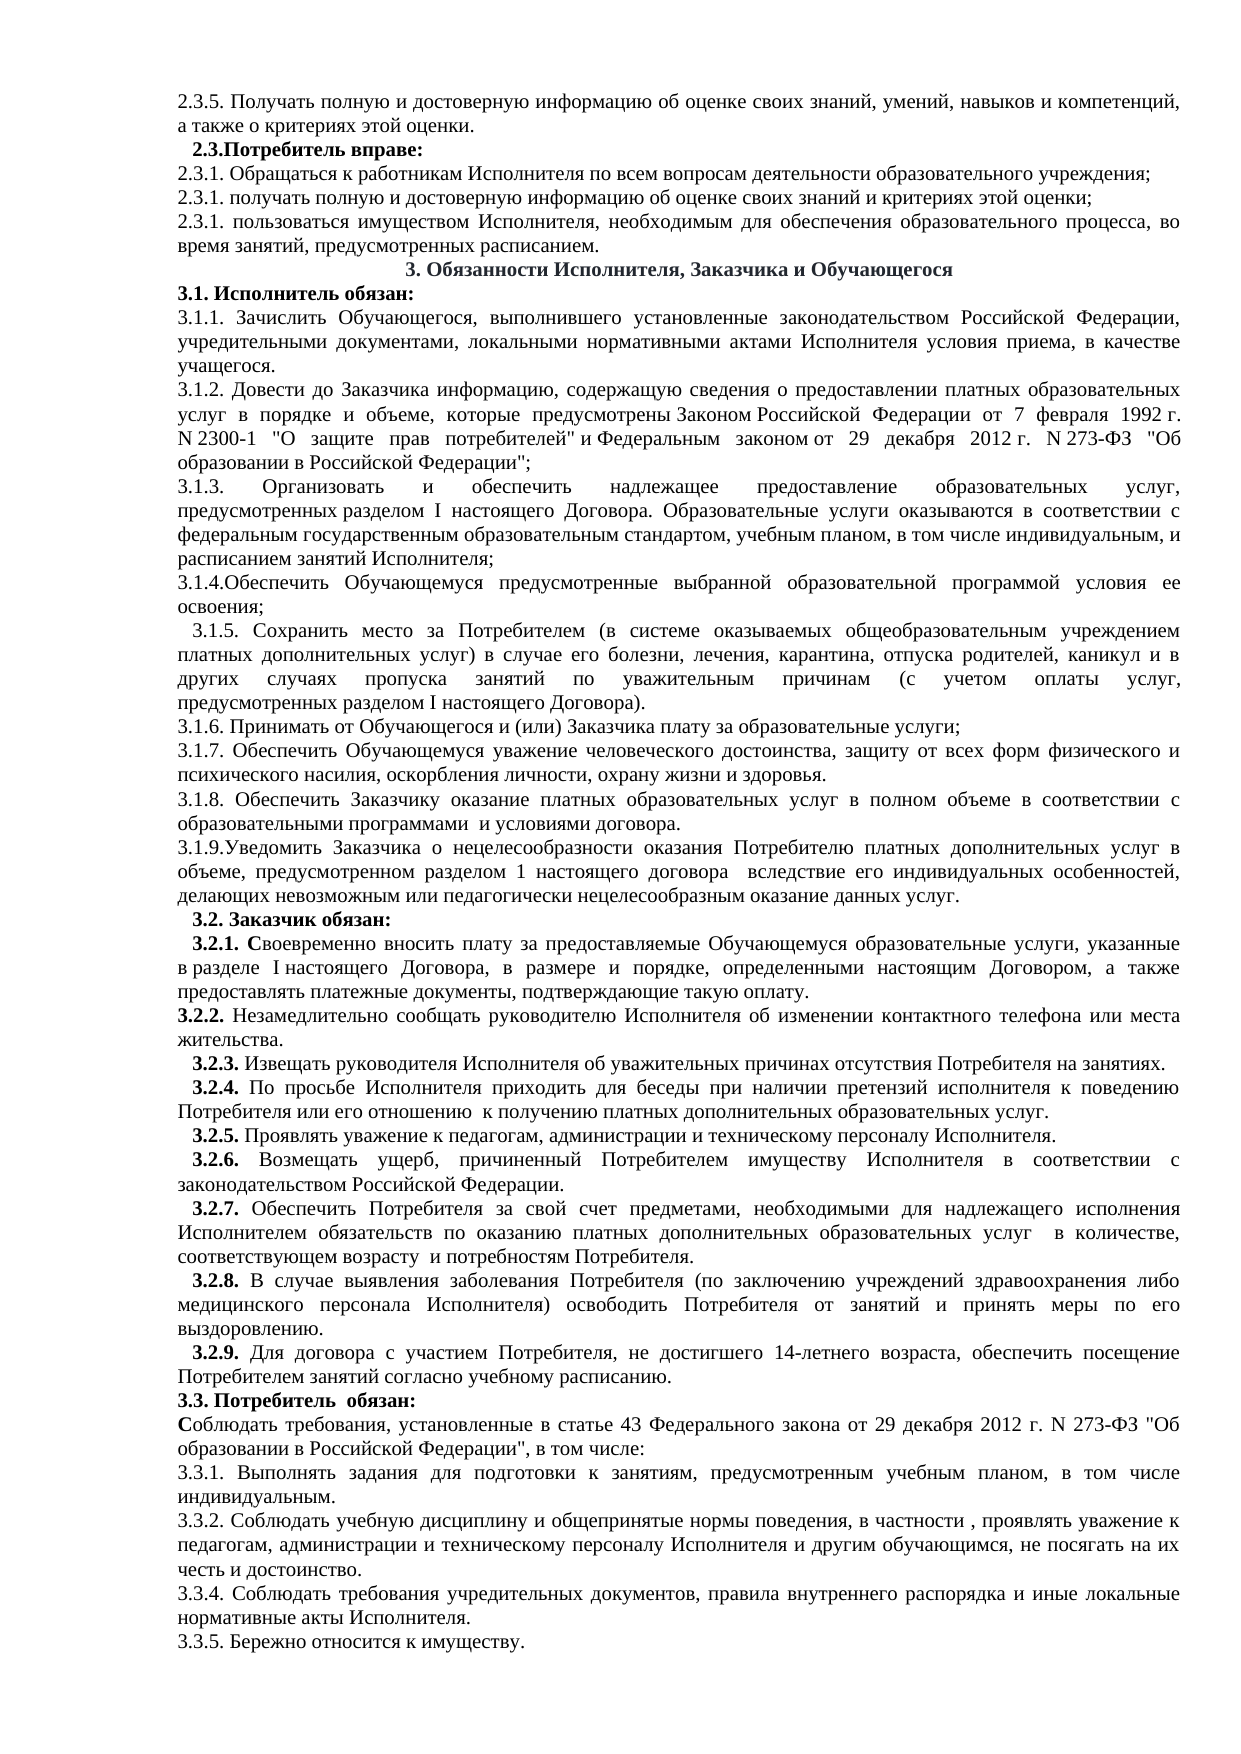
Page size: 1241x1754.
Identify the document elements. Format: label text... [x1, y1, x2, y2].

text 2.3.5. Получать полную и достоверную информацию об оценке своих знаний, умений, навыков и компетенций, а также о критериях этой оценки. [177, 89, 1181, 137]
list 2.3.Потребитель вправе: [177, 137, 1181, 161]
text Соблюдать требования, установленные в статье 43 Федерального закона от 29 декабря 2012 г. N 273-ФЗ "Об образовании в Российской Федерации", в том числе: [177, 1412, 1181, 1460]
text 3.3.1. Выполнять задания для подготовки к занятиям, предусмотренным учебным планом, в том числе индивидуальным. [177, 1460, 1181, 1508]
list 3.2.4. По просьбе Исполнителя приходить для беседы при наличии претензий исполнителя к поведению Потребителя или его отношению к получению платных дополнительных образовательных услуг. [177, 1075, 1181, 1123]
text 3.1.3. Организовать и обеспечить надлежащее предоставление образовательных услуг, предусмотренных разделом I настоящего Договора. Образовательные услуги оказываются в соответствии с федеральным государственным образовательным стандартом, учебным планом, в том числе индивидуальным, и расписанием занятий Исполнителя; [177, 474, 1181, 570]
list 3.2.8. В случае выявления заболевания Потребителя (по заключению учреждений здравоохранения либо медицинского персонала Исполнителя) освободить Потребителя от занятий и принять меры по его выздоровлению. [177, 1268, 1181, 1340]
text 3.1.8. Обеспечить Заказчику оказание платных образовательных услуг в полном объеме в соответствии с образовательными программами и условиями договора. [177, 786, 1181, 834]
list 3.2.5. Проявлять уважение к педагогам, администрации и техническому персоналу Исполнителя. [177, 1123, 1181, 1147]
text 3.3.2. Соблюдать учебную дисциплину и общепринятые нормы поведения, в частности , проявлять уважение к педагогам, администрации и техническому персоналу Исполнителя и другим обучающимся, не посягать на их честь и достоинство. [177, 1508, 1181, 1581]
text 3.3.5. Бережно относится к имуществу. [177, 1629, 1181, 1653]
list 3.2. Заказчик обязан: [177, 907, 1181, 931]
list 3.2.3. Извещать руководителя Исполнителя об уважительных причинах отсутствия Потребителя на занятиях. [177, 1051, 1181, 1075]
list 3.2.6. Возмещать ущерб, причиненный Потребителем имуществу Исполнителя в соответствии с законодательством Российской Федерации. [177, 1147, 1181, 1196]
text 3.1.4.Обеспечить Обучающемуся предусмотренные выбранной образовательной программой условия ее освоения; [177, 570, 1181, 618]
text 2.3.1. получать полную и достоверную информацию об оценке своих знаний и критериях этой оценки; [177, 185, 1181, 209]
list 3.1.5. Сохранить место за Потребителем (в системе оказываемых общеобразовательным учреждением платных дополнительных услуг) в случае его болезни, лечения, карантина, отпуска родителей, каникул и в других случаях пропуска занятий по уважительным причинам (с учетом оплаты услуг, предусмотренных разделом I настоящего Договора). [177, 618, 1181, 714]
text 2.3.1. пользоваться имуществом Исполнителя, необходимым для обеспечения образовательного процесса, во время занятий, предусмотренных расписанием. [177, 209, 1181, 257]
text 3. Обязанности Исполнителя, Заказчика и Обучающегося [177, 257, 1181, 281]
list 3.2.7. Обеспечить Потребителя за свой счет предметами, необходимыми для надлежащего исполнения Исполнителем обязательств по оказанию платных дополнительных образовательных услуг в количестве, соответствующем возрасту и потребностям Потребителя. [177, 1196, 1181, 1268]
text 3.1.7. Обеспечить Обучающемуся уважение человеческого достоинства, защиту от всех форм физического и психического насилия, оскорбления личности, охрану жизни и здоровья. [177, 738, 1181, 786]
list 3.2.1. Своевременно вносить плату за предоставляемые Обучающемуся образовательные услуги, указанные в разделе I настоящего Договора, в размере и порядке, определенными настоящим Договором, а также предоставлять платежные документы, подтверждающие такую оплату. [177, 931, 1181, 1003]
text 3.3.4. Соблюдать требования учредительных документов, правила внутреннего распорядка и иные локальные нормативные акты Исполнителя. [177, 1581, 1181, 1629]
list 3.2.9. Для договора с участием Потребителя, не достигшего 14-летнего возраста, обеспечить посещение Потребителем занятий согласно учебному расписанию. [177, 1340, 1181, 1388]
text 3.1.6. Принимать от Обучающегося и (или) Заказчика плату за образовательные услуги; [177, 714, 1181, 738]
text 3.1.1. Зачислить Обучающегося, выполнившего установленные законодательством Российской Федерации, учредительными документами, локальными нормативными актами Исполнителя условия приема, в качестве учащегося. [177, 305, 1181, 377]
text 3.1. Исполнитель обязан: [177, 281, 1181, 305]
text 2.3.1. Обращаться к работникам Исполнителя по всем вопросам деятельности образовательного учреждения; [177, 161, 1181, 185]
text 3.3. Потребитель обязан: [177, 1388, 1181, 1412]
text 3.2.2. Незамедлительно сообщать руководителю Исполнителя об изменении контактного телефона или места жительства. [177, 1003, 1181, 1051]
text 3.1.9.Уведомить Заказчика о нецелесообразности оказания Потребителю платных дополнительных услуг в объеме, предусмотренном разделом 1 настоящего договора вследствие его индивидуальных особенностей, делающих невозможным или педагогически нецелесообразным оказание данных услуг. [177, 834, 1181, 907]
text 3.1.2. Довести до Заказчика информацию, содержащую сведения о предоставлении платных образовательных услуг в порядке и объеме, которые предусмотрены Законом Российской Федерации от 7 февраля 1992 г. N 2300-1 "О защите прав потребителей" и Федеральным законом от 29 декабря 2012 г. N 273-ФЗ "Об образовании в Российской Федерации"; [177, 377, 1181, 474]
